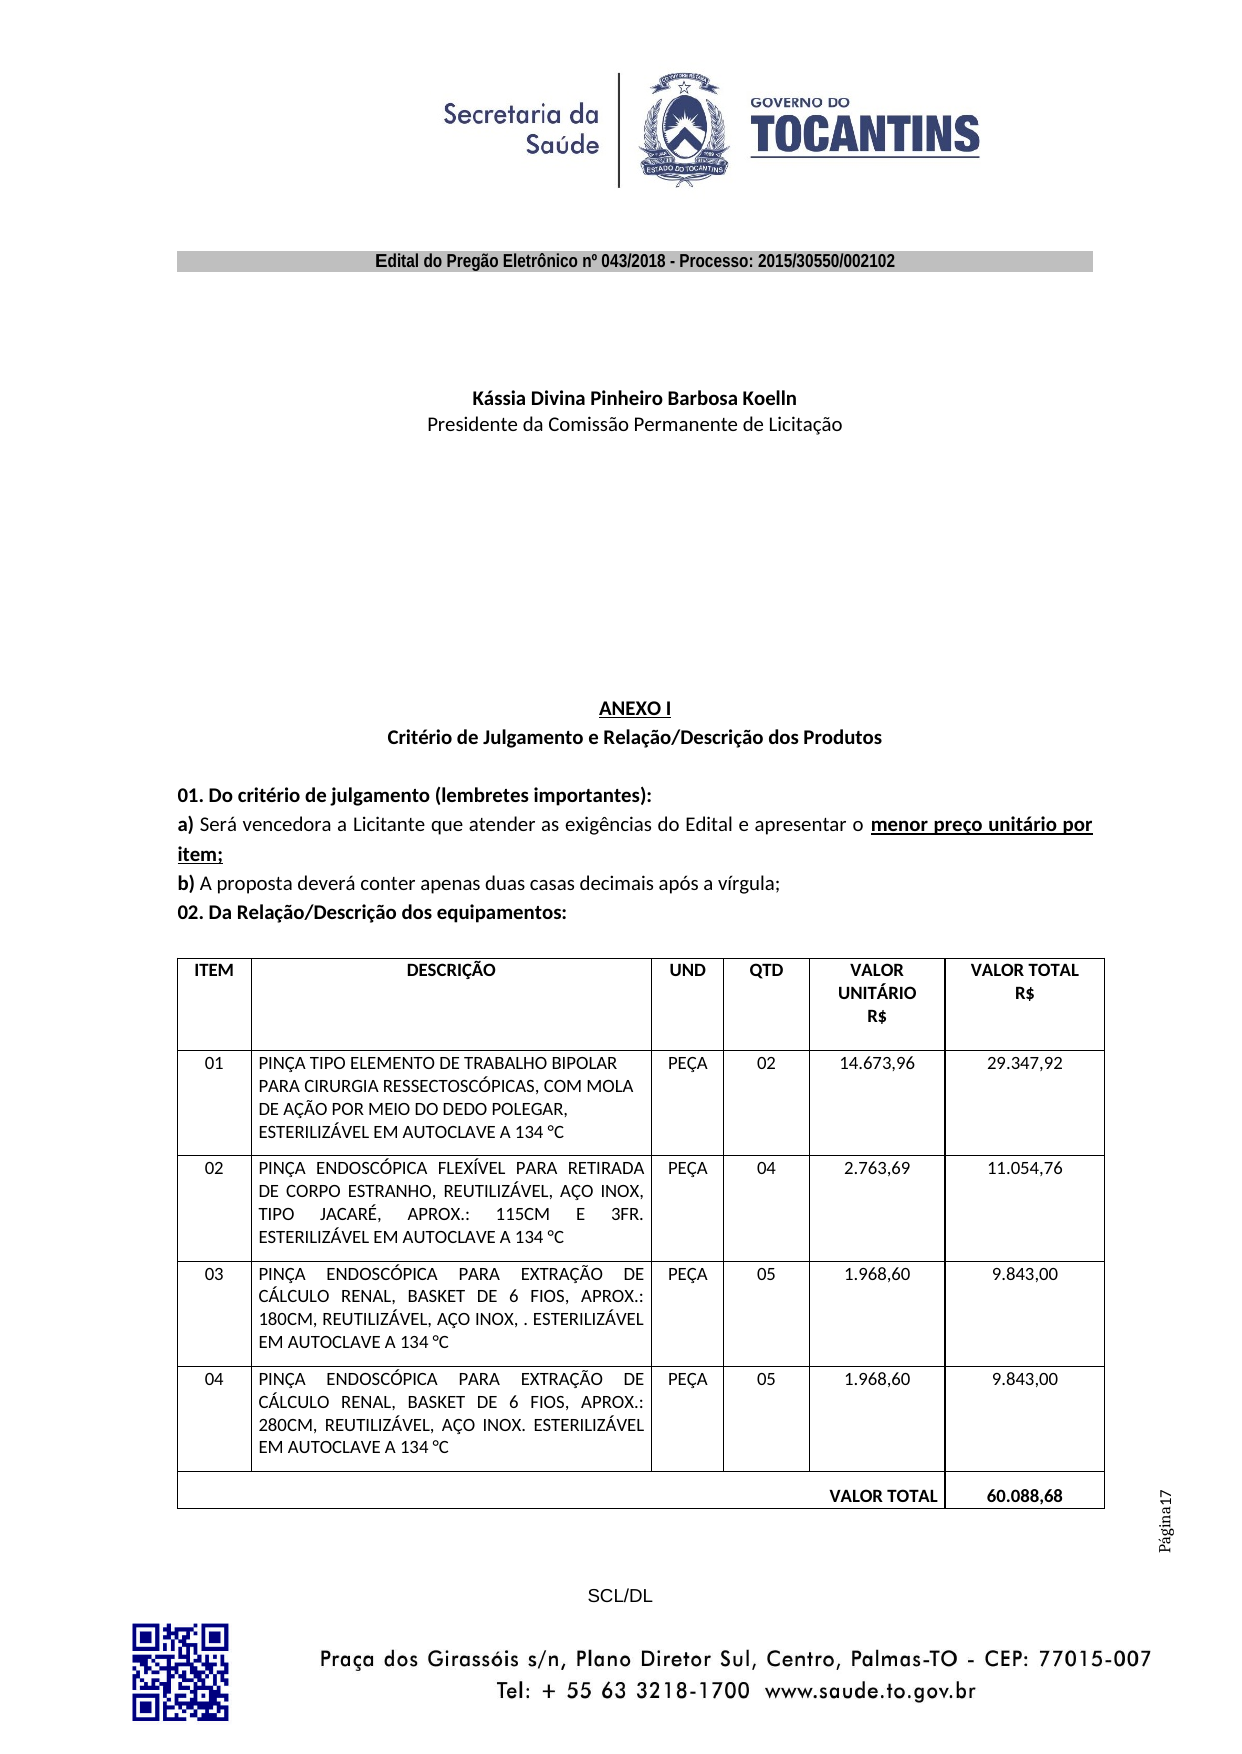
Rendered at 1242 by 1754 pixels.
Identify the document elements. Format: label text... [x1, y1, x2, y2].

text Kássia Divina Pinheiro Barbosa Koelln [177, 385, 1093, 411]
text Critério de Julgamento e Relação/Descrição dos Produtos [177, 724, 1093, 749]
table_cell 60.088,68 [946, 1472, 1104, 1507]
text 01. Do critério de julgamento (lembretes importantes): [177, 782, 1093, 808]
table_cell 14.673,96 [810, 1051, 944, 1155]
table_cell PINÇA ENDOSCÓPICA PARA EXTRAÇÃO DE CÁLCULO RENAL, BASKET DE 6 FIOS, APROX.: 180CM, REUTILIZÁVEL, AÇO INOX, . ESTERILIZÁVEL EM AUTOCLAVE A 134 °C [252, 1262, 651, 1366]
table_cell 05 [724, 1262, 809, 1366]
table_cell 05 [724, 1367, 809, 1471]
table_cell 9.843,00 [946, 1262, 1104, 1366]
text Presidente da Comissão Permanente de Licitação [177, 411, 1093, 436]
table_header UND [652, 959, 723, 1050]
table_cell PINÇA TIPO ELEMENTO DE TRABALHO BIPOLAR PARA CIRURGIA RESSECTOSCÓPICAS, COM MOLA DE AÇÃO POR MEIO DO DEDO POLEGAR, ESTERILIZÁVEL EM AUTOCLAVE A 134 °C [252, 1051, 651, 1155]
table_cell PEÇA [652, 1156, 723, 1261]
text a) Será vencedora a Licitante que atender as exigências do Edital e apresentar o menor preço unitário por item; [177, 812, 1093, 866]
table_cell 1.968,60 [810, 1262, 944, 1366]
text ANEXO I [177, 695, 1093, 720]
table_cell 29.347,92 [946, 1051, 1104, 1155]
table_cell 04 [724, 1156, 809, 1261]
table_cell 11.054,76 [946, 1156, 1104, 1261]
table_header DESCRIÇÃO [252, 959, 651, 1050]
table_cell 01 [178, 1051, 251, 1155]
table_cell 1.968,60 [810, 1367, 944, 1471]
table_cell 04 [178, 1367, 251, 1471]
table_cell 2.763,69 [810, 1156, 944, 1261]
table_cell PEÇA [652, 1262, 723, 1366]
table_header QTD [724, 959, 809, 1050]
table_cell PEÇA [652, 1051, 723, 1155]
table_cell PINÇA ENDOSCÓPICA PARA EXTRAÇÃO DE CÁLCULO RENAL, BASKET DE 6 FIOS, APROX.: 280CM, REUTILIZÁVEL, AÇO INOX. ESTERILIZÁVEL EM AUTOCLAVE A 134 °C [252, 1367, 651, 1471]
table_header VALOR UNITÁRIO R$ [810, 959, 944, 1050]
table_cell 9.843,00 [946, 1367, 1104, 1471]
table_cell VALOR TOTAL [178, 1472, 944, 1507]
table_header VALOR TOTAL R$ [946, 959, 1104, 1050]
table_header ITEM [178, 959, 251, 1050]
text 02. Da Relação/Descrição dos equipamentos: [177, 899, 1093, 924]
table_cell 02 [178, 1156, 251, 1261]
table_cell PINÇA ENDOSCÓPICA FLEXÍVEL PARA RETIRADA DE CORPO ESTRANHO, REUTILIZÁVEL, AÇO INOX, TIPO JACARÉ, APROX.: 115CM E 3FR. ESTERILIZÁVEL EM AUTOCLAVE A 134 °C [252, 1156, 651, 1261]
table_cell PEÇA [652, 1367, 723, 1471]
table_cell 03 [178, 1262, 251, 1366]
text b) A proposta deverá conter apenas duas casas decimais após a vírgula; [177, 870, 1093, 895]
table_cell 02 [724, 1051, 809, 1155]
picture [128, 1620, 1151, 1725]
